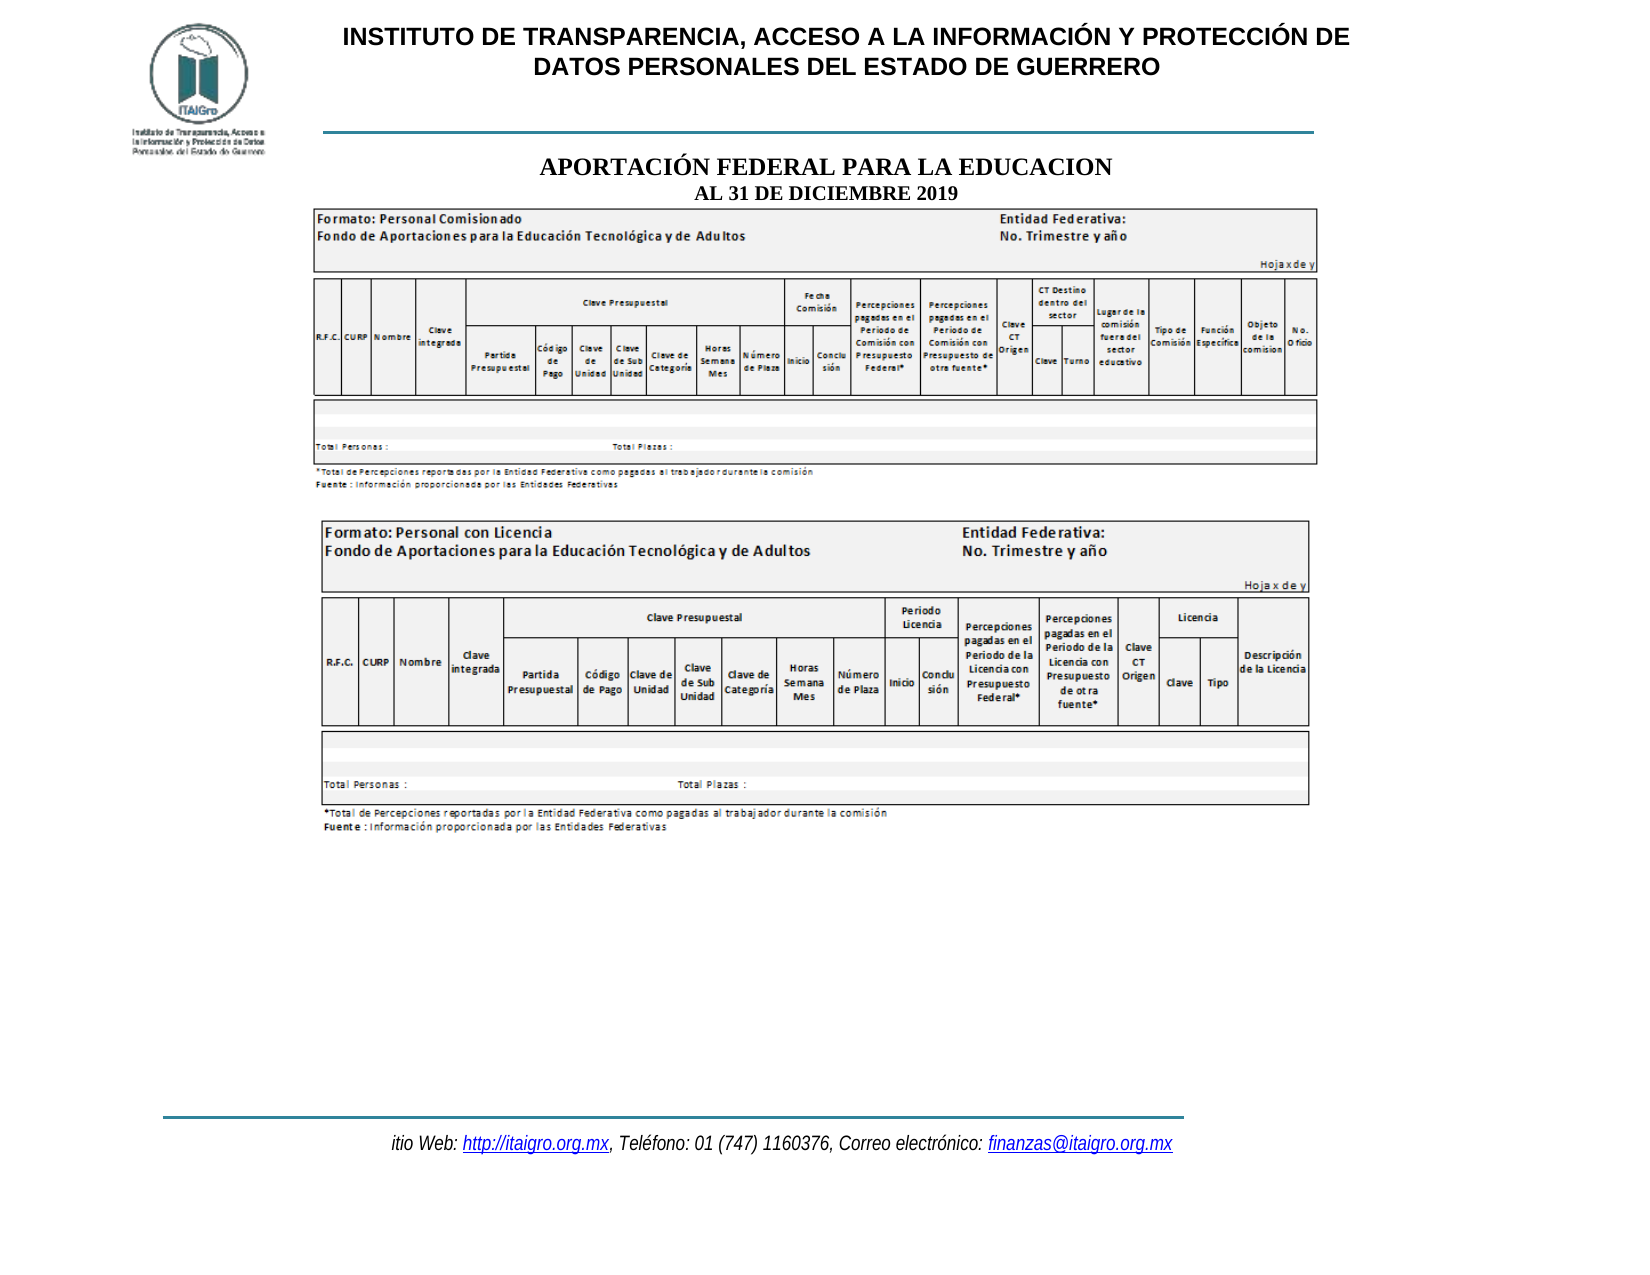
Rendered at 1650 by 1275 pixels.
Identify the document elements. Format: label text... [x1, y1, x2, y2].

text APORTACIÓN FEDERAL PARA LA EDUCACION [114, 152, 1537, 181]
picture [125, 15, 272, 152]
picture [309, 205, 1322, 835]
text AL 31 DE DICIEMBRE 2019 [114, 181, 1537, 205]
